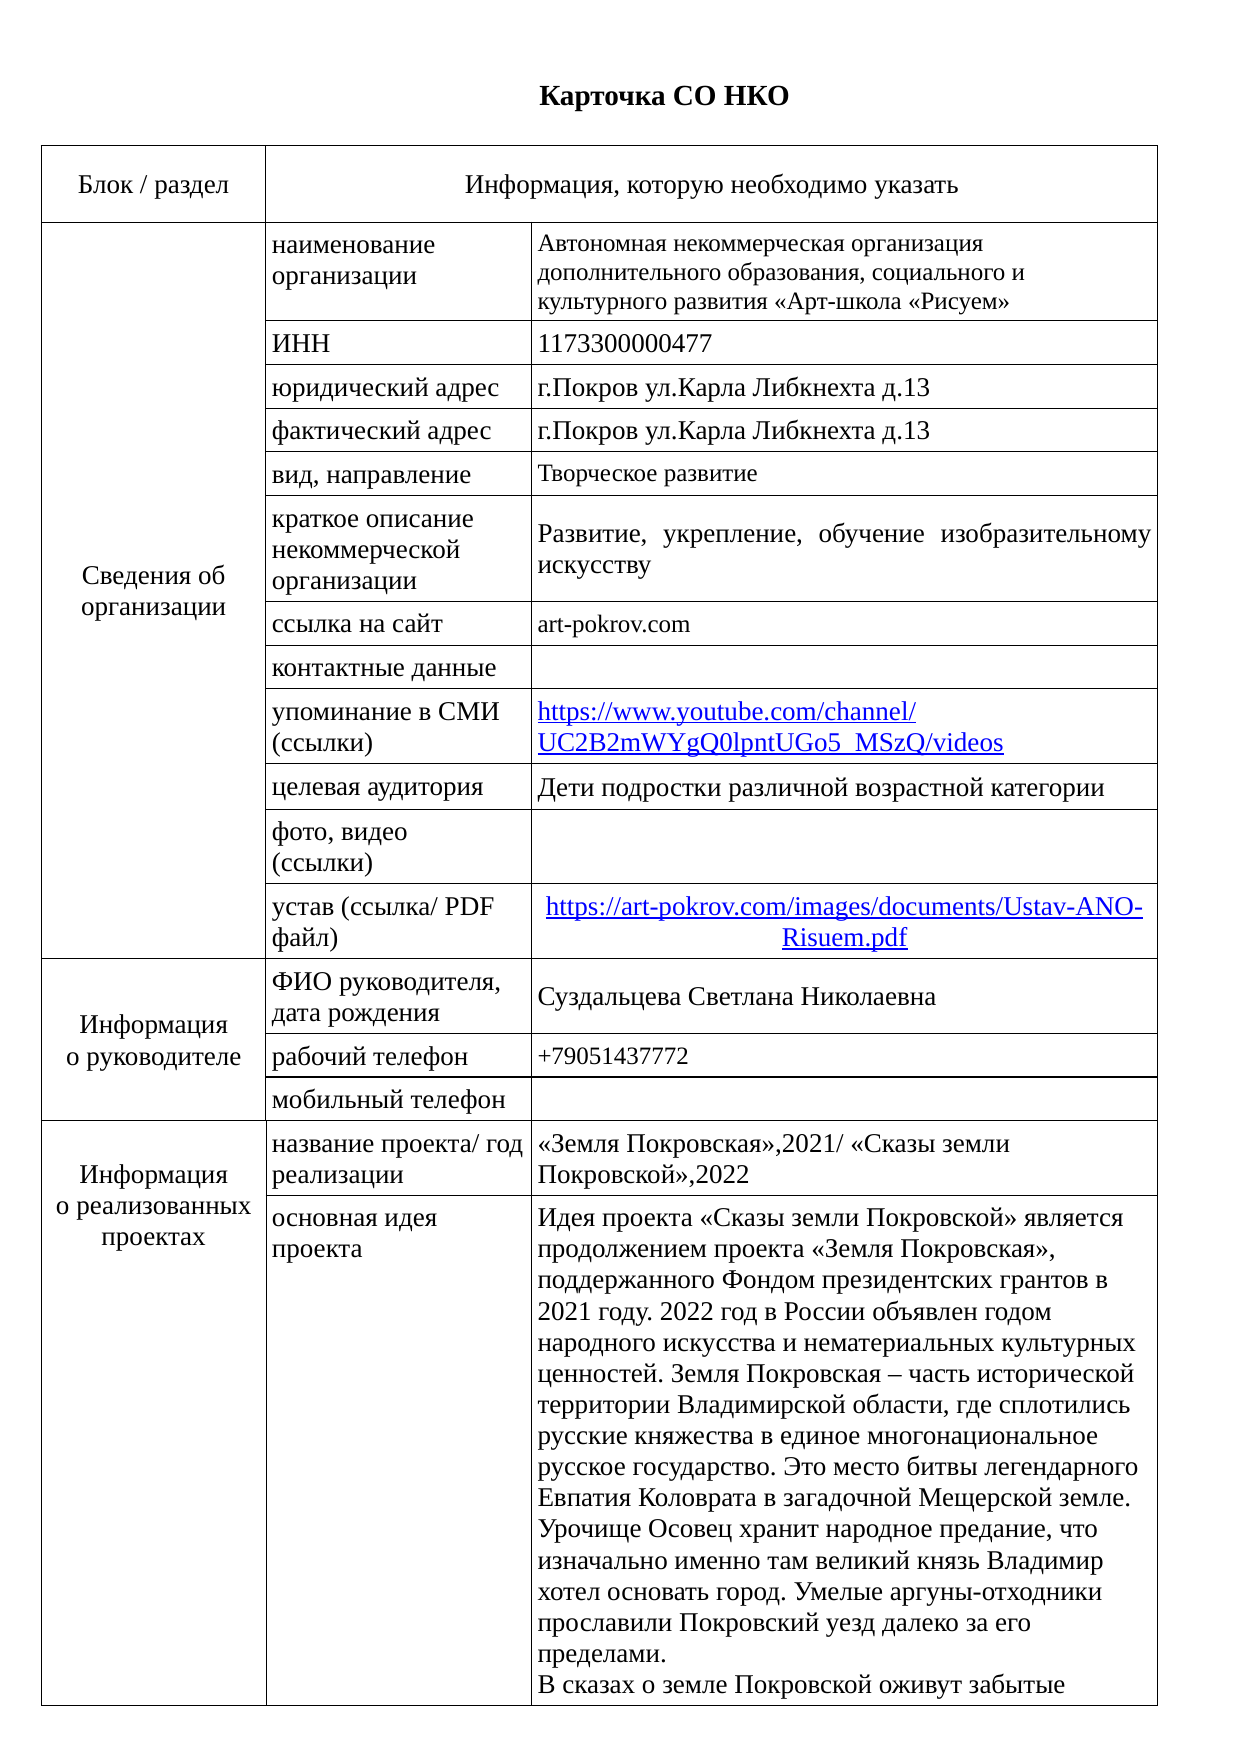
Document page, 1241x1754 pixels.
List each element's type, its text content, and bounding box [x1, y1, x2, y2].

table_cell Информация о руководителе [42, 959, 265, 1120]
table_cell юридический адрес [266, 365, 531, 408]
table_cell наименование организации [266, 223, 531, 320]
table_cell [532, 810, 1157, 883]
table_cell краткое описание некоммерческой организации [266, 496, 531, 601]
table_cell целевая аудитория [266, 764, 531, 808]
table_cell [267, 1196, 531, 1705]
table_cell «Земля Покровская»,2021/ «Сказы земли Покровской»,2022 [532, 1121, 1157, 1195]
table_cell Автономная некоммерческая организация дополнительного образования, социального и культурного развития «Арт-школа «Рисуем» [532, 223, 1157, 320]
table_cell г.Покров ул.Карла Либкнехта д.13 [532, 365, 1157, 408]
table_cell г.Покров ул.Карла Либкнехта д.13 [532, 409, 1157, 451]
table_cell упоминание в СМИ (ссылки) [266, 689, 531, 763]
table_header Информация, которую необходимо указать [266, 146, 1157, 222]
table_cell фото, видео (ссылки) [266, 810, 531, 883]
table_cell мобильный телефон [266, 1078, 531, 1120]
table_cell название проекта/ год реализации [267, 1121, 531, 1195]
table_cell art-pokrov.com [532, 602, 1157, 644]
table_cell Информация о реализованных проектах [42, 1121, 266, 1705]
table_cell рабочий телефон [266, 1034, 531, 1076]
table_cell 1173300000477 [532, 321, 1157, 364]
table_cell Творческое развитие [532, 452, 1157, 495]
table_cell https://art-pokrov.com/images/documents/Ustav-ANO-Risuem.pdf [532, 884, 1157, 958]
table_cell Развитие, укрепление, обучение изобразительному искусству [532, 496, 1157, 601]
table_cell [532, 1078, 1157, 1120]
table_cell Дети подростки различной возрастной категории [532, 764, 1157, 808]
table_cell устав (ссылка/ PDF файл) [266, 884, 531, 958]
table_cell Сведения об организации [42, 223, 265, 958]
table_cell [532, 646, 1157, 688]
text Карточка СО НКО [177, 78, 1152, 111]
table_cell ФИО руководителя, дата рождения [266, 959, 531, 1033]
table_cell контактные данные [266, 646, 531, 688]
table_cell ссылка на сайт [266, 602, 531, 644]
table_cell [532, 1196, 1157, 1705]
table_cell +79051437772 [532, 1034, 1157, 1076]
table_cell вид, направление [266, 452, 531, 495]
table_cell ИНН [266, 321, 531, 364]
table_cell https://www.youtube.com/channel/UC2B2mWYgQ0lpntUGo5_MSzQ/videos [532, 689, 1157, 763]
table_cell Суздальцева Светлана Николаевна [532, 959, 1157, 1033]
table_cell фактический адрес [266, 409, 531, 451]
table_header Блок / раздел [42, 146, 265, 222]
